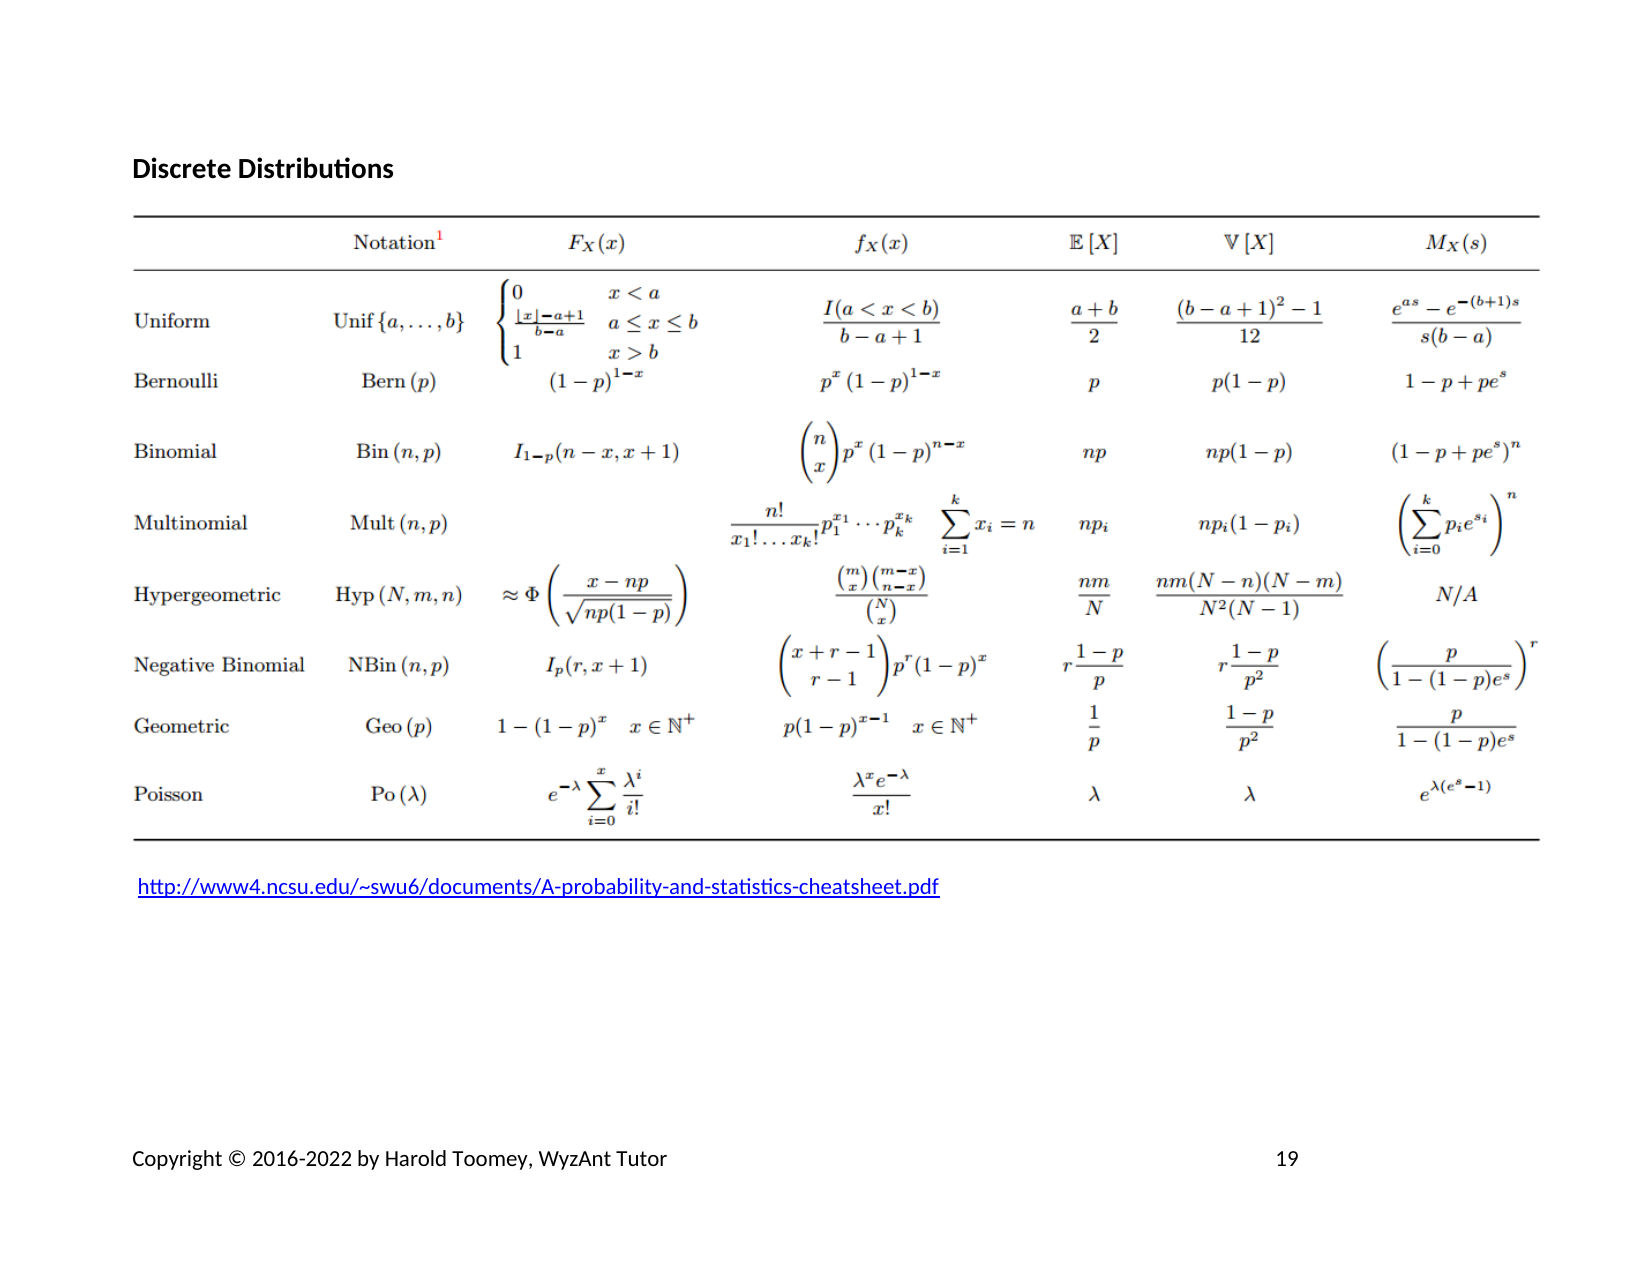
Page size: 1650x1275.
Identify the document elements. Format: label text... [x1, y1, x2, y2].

text http://www4.ncsu.edu/~swu6/documents/A-probability-and-statistics-cheatsheet.pdf [132, 872, 1546, 900]
picture [132, 211, 1547, 847]
text Discrete Distributions [132, 150, 1546, 186]
